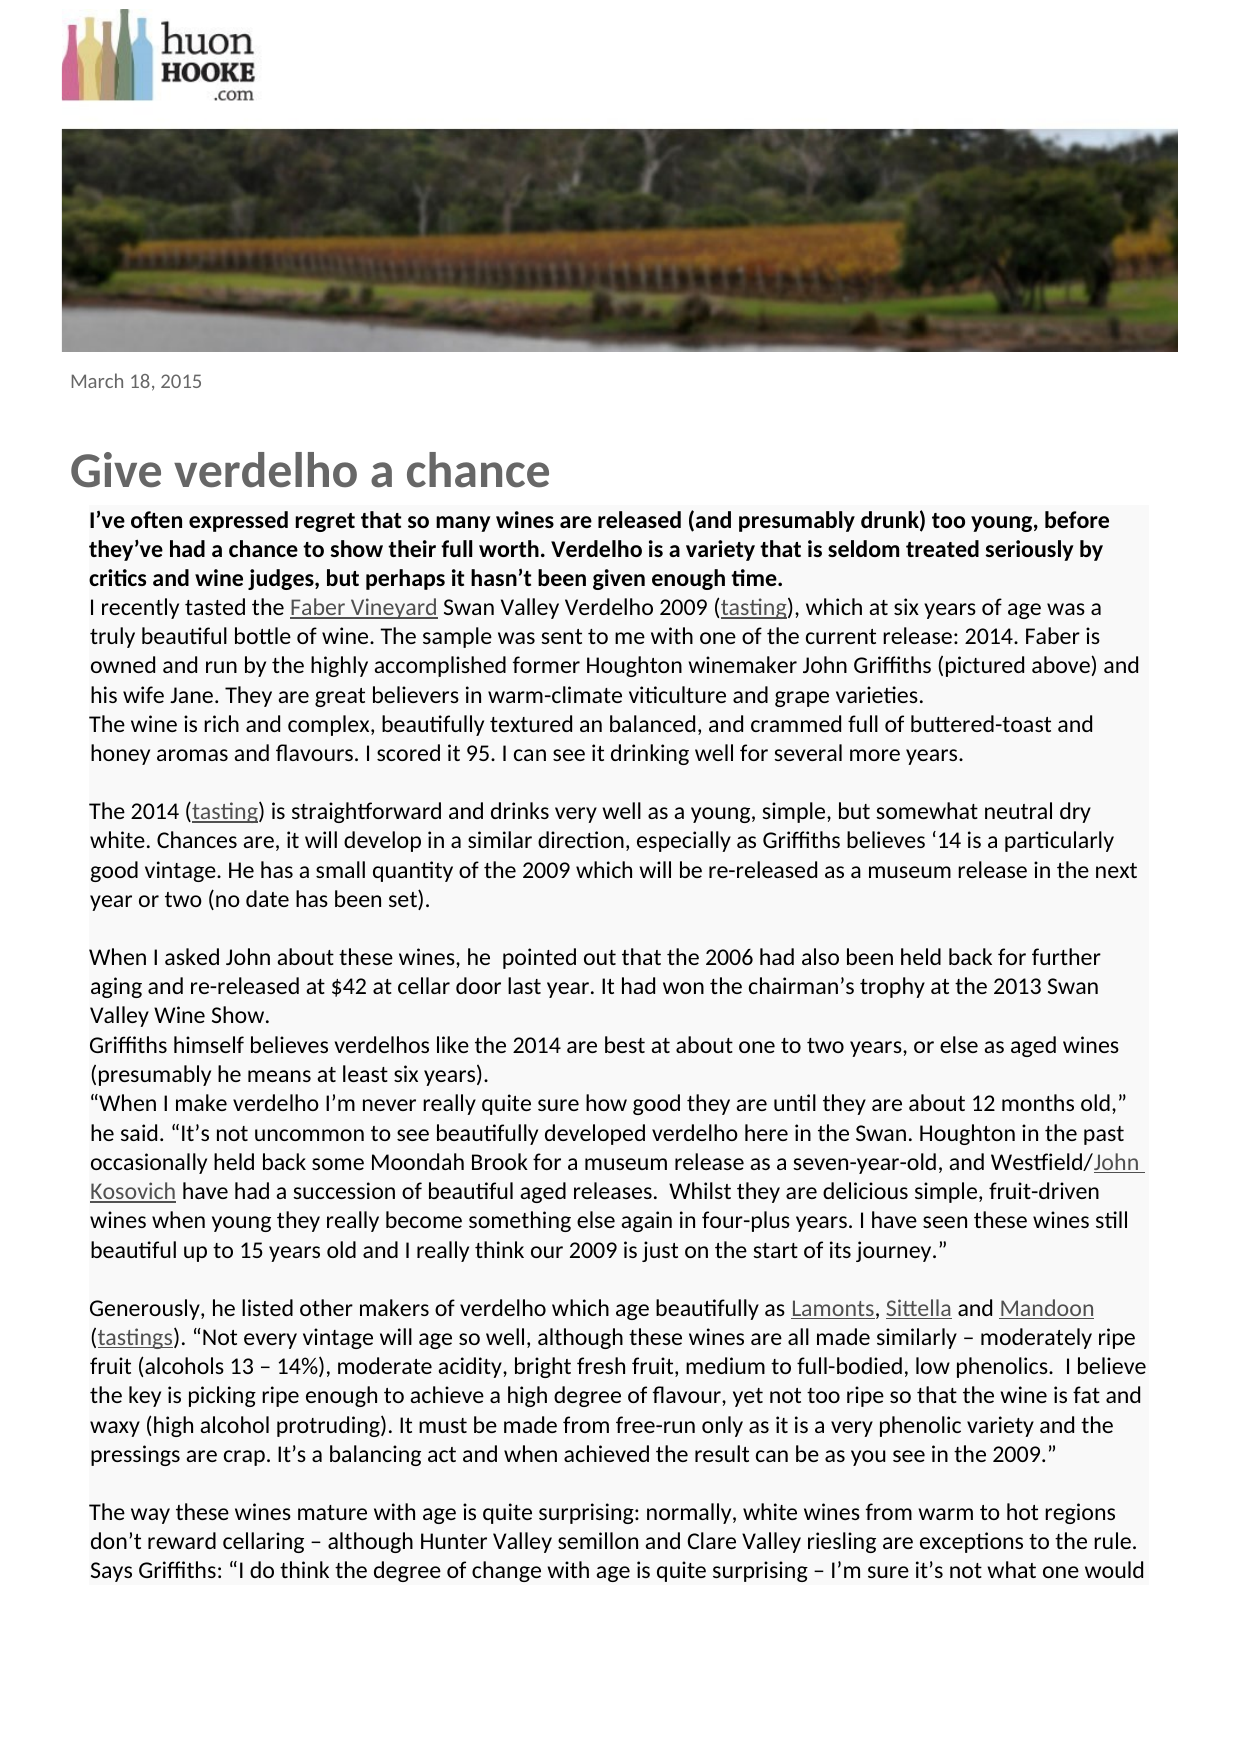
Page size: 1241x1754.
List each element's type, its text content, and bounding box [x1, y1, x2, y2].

text The way these wines mature with age is quite surprising: normally, white wines from warm to hot regions don’t reward cellaring – although Hunter Valley semillon and Clare Valley riesling are exceptions to the rule. Says Griffiths: “I do think the degree of change with age is quite surprising – I’m sure it’s not what one would [89, 1497, 1149, 1585]
text When I asked John about these wines, he pointed out that the 2006 had also been held back for further aging and re-released at $42 at cellar door last year. It had won the chairman’s trophy at the 2013 Swan Valley Wine Show. [89, 942, 1149, 1030]
text I’ve often expressed regret that so many wines are released (and presumably drunk) too young, before they’ve had a chance to show their full worth. Verdelho is a variety that is seldom treated seriously by critics and wine judges, but perhaps it hasn’t been given enough time. [89, 505, 1149, 592]
picture [61, 9, 1178, 352]
text The wine is rich and complex, beautifully textured an balanced, and crammed full of buttered-toast and honey aromas and flavours. I scored it 95. I can see it drinking well for several more years. [89, 709, 1149, 768]
text I recently tasted the Faber Vineyard Swan Valley Verdelho 2009 (tasting), which at six years of age was a truly beautiful bottle of wine. The sample was sent to me with one of the current release: 2014. Faber is owned and run by the highly accomplished former Houghton winemaker John Griffiths (pictured above) and his wife Jane. They are great believers in warm-climate viticulture and grape varieties. [89, 592, 1149, 709]
text The 2014 (tasting) is straightforward and drinks very well as a young, simple, but somewhat neutral dry white. Chances are, it will develop in a similar direction, especially as Griffiths believes ‘14 is a particularly good vintage. He has a small quantity of the 2009 which will be re-released as a museum release in the next year or two (no date has been set). [89, 796, 1149, 913]
text Griffiths himself believes verdelhos like the 2014 are best at about one to two years, or else as aged wines (presumably he means at least six years). [89, 1030, 1149, 1088]
text Generously, he listed other makers of verdelho which age beautifully as Lamonts, Sittella and Mandoon (tastings). “Not every vintage will age so well, although these wines are all made similarly – moderately ripe fruit (alcohols 13 – 14%), moderate acidity, bright fresh fruit, medium to full-bodied, low phenolics. I believe the key is picking ripe enough to achieve a high degree of flavour, yet not too ripe so that the wine is fat and waxy (high alcohol protruding). It must be made from free-run only as it is a very phenolic variety and the pressings are crap. It’s a balancing act and when achieved the result can be as you see in the 2009.” [89, 1293, 1149, 1468]
text March 18, 2015 [70, 368, 1149, 393]
text “When I make verdelho I’m never really quite sure how good they are until they are about 12 months old,” he said. “It’s not uncommon to see beautifully developed verdelho here in the Swan. Houghton in the past occasionally held back some Moondah Brook for a museum release as a seven-year-old, and Westfield/John Kosovich have had a succession of beautiful aged releases. Whilst they are delicious simple, fruit-driven wines when young they really become something else again in four-plus years. I have seen these wines still beautiful up to 15 years old and I really think our 2009 is just on the start of its journey.” [89, 1088, 1149, 1264]
text Give verdelho a chance [70, 439, 1149, 500]
